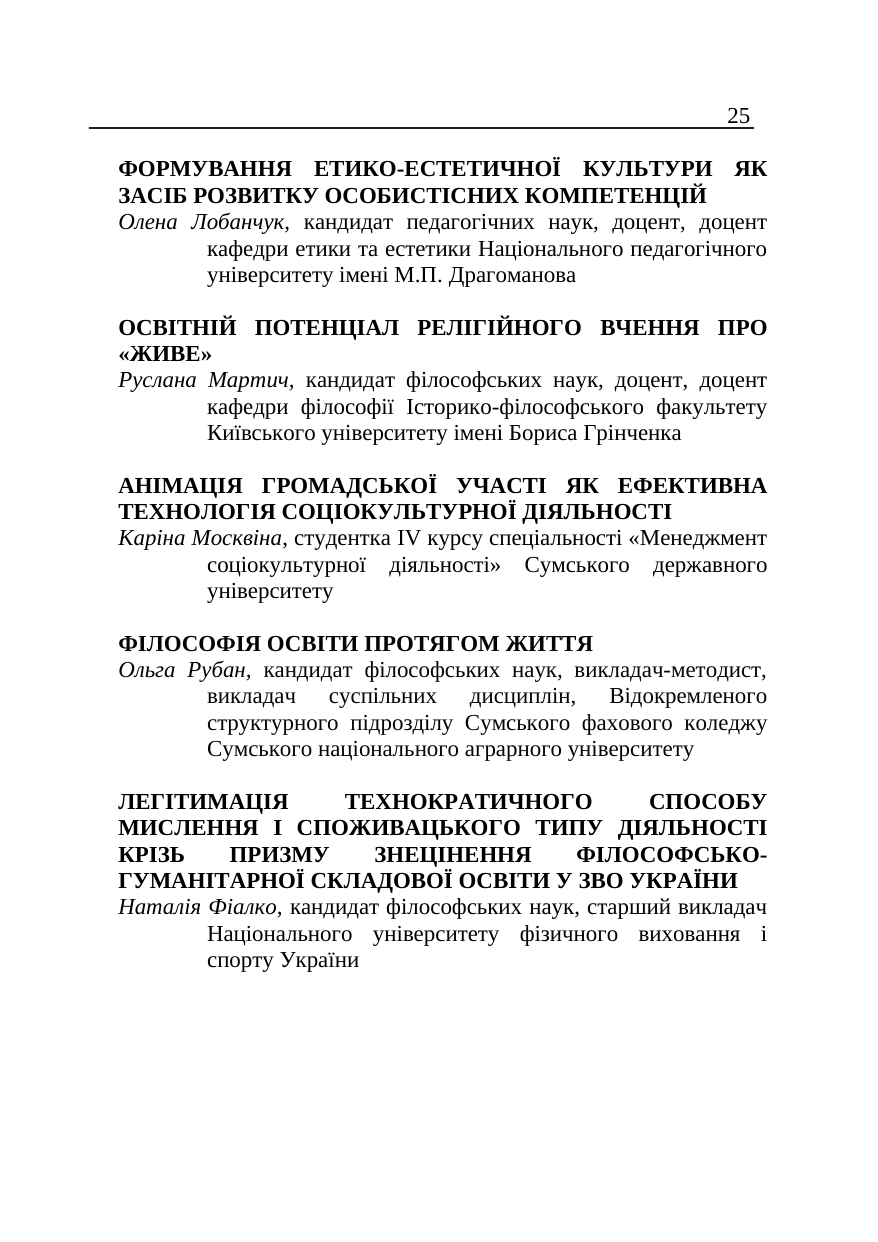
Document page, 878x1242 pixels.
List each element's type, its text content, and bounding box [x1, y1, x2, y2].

text АНІМАЦІЯ ГРОМАДСЬКОЇ УЧАСТІ ЯК ЕФЕКТИВНА ТЕХНОЛОГІЯ СОЦІОКУЛЬТУРНОЇ ДІЯЛЬНОСТІ [118, 472, 768, 524]
text Ольга Рубан, кандидат філософських наук, викладач-методист, викладач суспільних дисциплін, Відокремленого структурного підрозділу Сумського фахового коледжу Сумського національного аграрного університету [118, 656, 768, 762]
text ФІЛОСОФІЯ ОСВІТИ ПРОТЯГОМ ЖИТТЯ [118, 630, 768, 656]
text освітній потенціал релігійного вчення про «Живе» [118, 314, 768, 366]
text Руслана Мартич, кандидат філософських наук, доцент, доцент кафедри філософії Історико-філософського факультету Київського університету імені Бориса Грінченка [118, 366, 768, 445]
text ЛЕГІТИМАЦІЯ ТЕХНОКРАТИЧНОГО СПОСОБУ МИСЛЕННЯ І СПОЖИВАЦЬКОГО ТИПУ ДІЯЛЬНОСТІ КРІЗЬ ПРИЗМУ ЗНЕЦІНЕННЯ ФІЛОСОФСЬКО-ГУМАНІТАРНОЇ СКЛАДОВОЇ ОСВІТИ У ЗВО УКРАЇНИ [118, 788, 768, 893]
subtitle Каріна Москвіна, студентка IV курсу спеціальності «Менеджмент соціокультурної діяльності» Сумського державного університету [118, 524, 768, 603]
text ФОРМУВАННЯ ЕТИКО-ЕСТЕТИЧНОЇ КУЛЬТУРИ ЯК ЗАСІБ РОЗВИТКУ ОСОБИСТІСНИХ КОМПЕТЕНЦІЙ [118, 156, 768, 208]
text Наталія Фіалко, кандидат філософських наук, старший викладач Національного університету фізичного виховання і спорту України [118, 893, 768, 972]
text Олена Лобанчук, кандидат педагогічних наук, доцент, доцент кафедри етики та естетики Національного педагогічного університету імені М.П. Драгоманова [118, 208, 768, 287]
